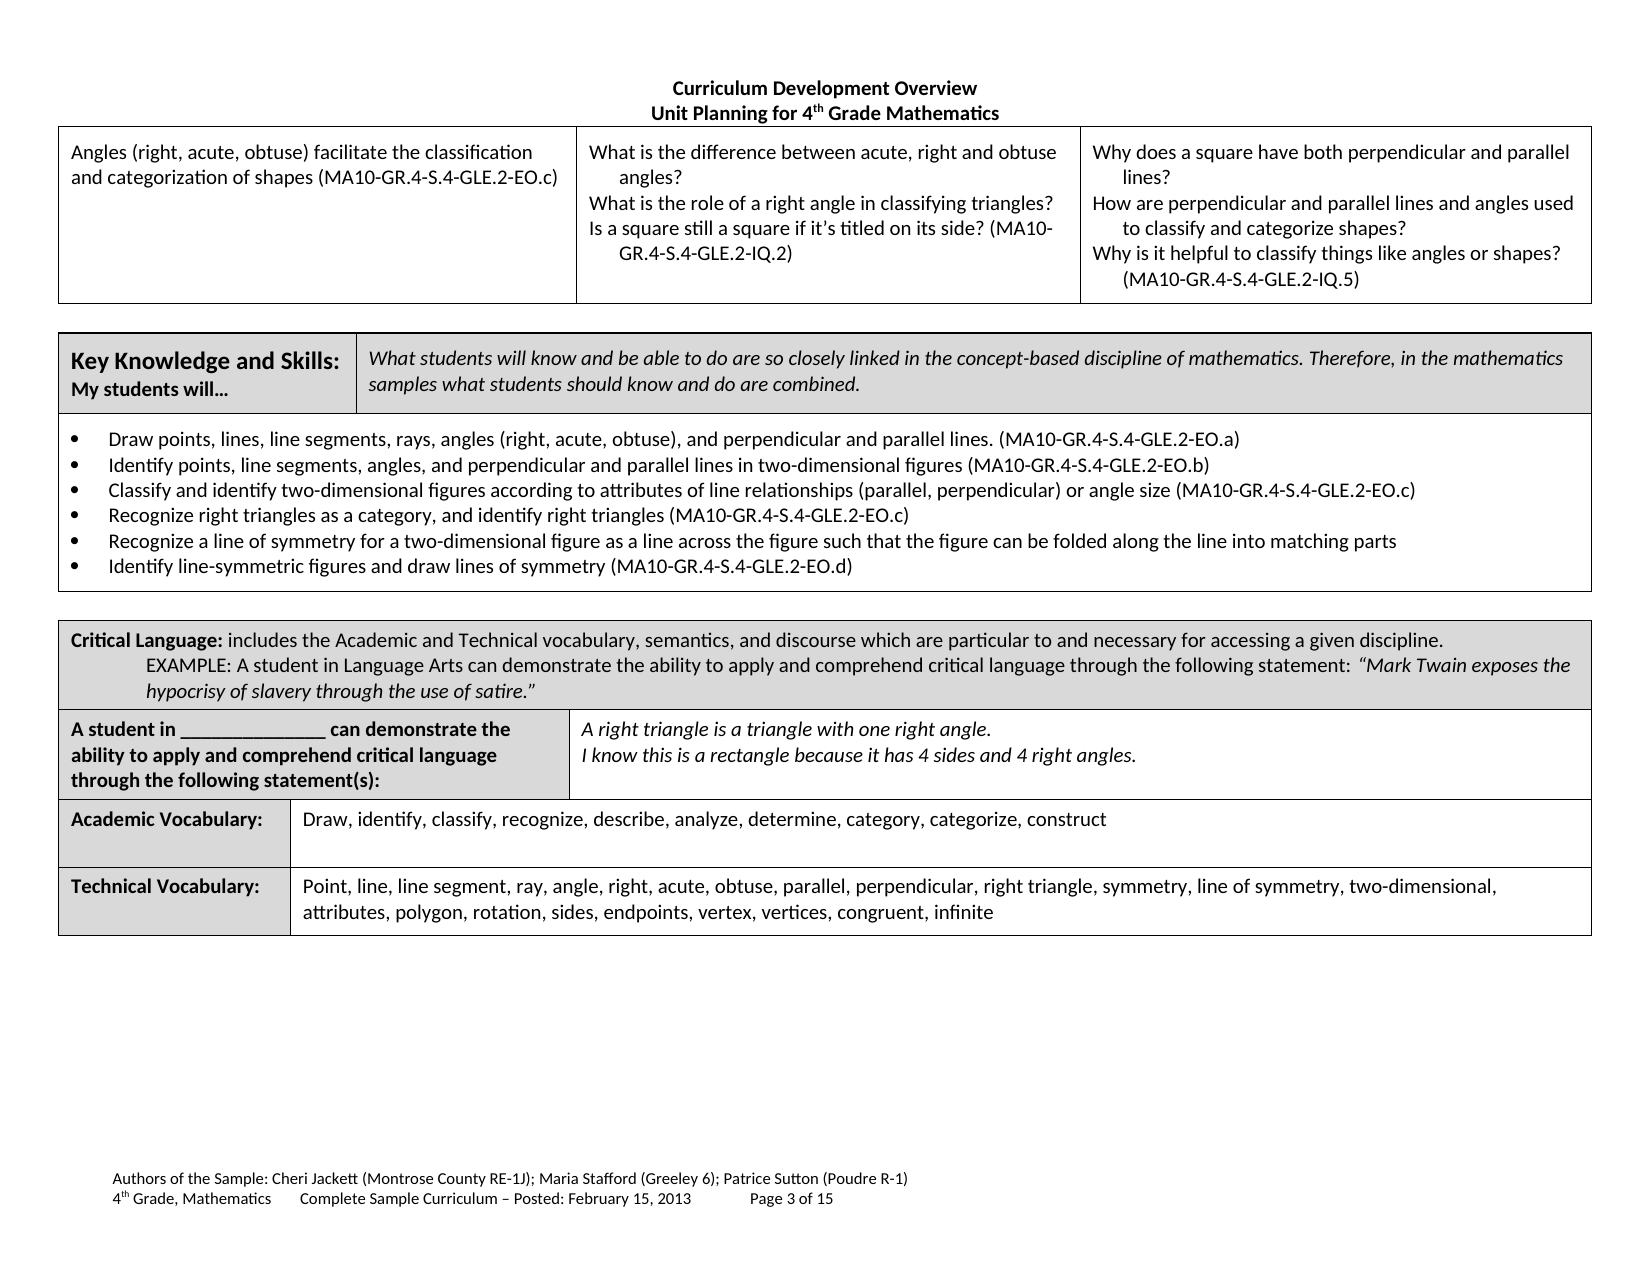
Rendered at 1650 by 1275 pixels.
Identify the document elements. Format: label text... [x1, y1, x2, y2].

table_header What students will know and be able to do are so closely linked in the concept-based discipline of mathematics. Therefore, in the mathematics samples what students should know and do are combined. [357, 334, 1591, 413]
table_cell Draw points, lines, line segments, rays, angles (right, acute, obtuse), and perpendicular and parallel lines. (MA10-GR.4-S.4-GLE.2-EO.a) Identify points, line segments, angles, and perpendicular and parallel lines in two-dimensional figures (MA10-GR.4-S.4-GLE.2-EO.b) Classify and identify two-dimensional figures according to attributes of line relationships (parallel, perpendicular) or angle size (MA10-GR.4-S.4-GLE.2-EO.c) Recognize right triangles as a category, and identify right triangles (MA10-GR.4-S.4-GLE.2-EO.c) Recognize a line of symmetry for a two-dimensional figure as a line across the figure such that the figure can be folded along the line into matching parts Identify line-symmetric figures and draw lines of symmetry (MA10-GR.4-S.4-GLE.2-EO.d) [59, 414, 1591, 591]
table_header Key Knowledge and Skills: My students will… [59, 334, 356, 413]
table_cell A student in ______________ can demonstrate the ability to apply and comprehend critical language through the following statement(s): [59, 710, 569, 799]
table_cell Point, line, line segment, ray, angle, right, acute, obtuse, parallel, perpendicular, right triangle, symmetry, line of symmetry, two-dimensional, attributes, polygon, rotation, sides, endpoints, vertex, vertices, congruent, infinite [291, 868, 1591, 935]
table_cell Academic Vocabulary: [59, 800, 290, 867]
table_cell Angles (right, acute, obtuse) facilitate the classification and categorization of shapes (MA10-GR.4-S.4-GLE.2-EO.c) [59, 127, 576, 303]
table_header Critical Language: includes the Academic and Technical vocabulary, semantics, and discourse which are particular to and necessary for accessing a given discipline. EXAMPLE: A student in Language Arts can demonstrate the ability to apply and comprehend critical language through the following statement: “Mark Twain exposes the hypocrisy of slavery through the use of satire.” [59, 621, 1591, 709]
table_cell A right triangle is a triangle with one right angle. I know this is a rectangle because it has 4 sides and 4 right angles. [570, 710, 1591, 799]
table_cell Why does a square have both perpendicular and parallel lines? How are perpendicular and parallel lines and angles used to classify and categorize shapes? Why is it helpful to classify things like angles or shapes? (MA10-GR.4-S.4-GLE.2-IQ.5) [1081, 127, 1591, 303]
table_cell Technical Vocabulary: [59, 868, 290, 935]
table_cell Draw, identify, classify, recognize, describe, analyze, determine, category, categorize, construct [291, 800, 1591, 867]
table_cell What is the difference between acute, right and obtuse angles? What is the role of a right angle in classifying triangles? Is a square still a square if it’s titled on its side? (MA10-GR.4-S.4-GLE.2-IQ.2) [577, 127, 1080, 303]
